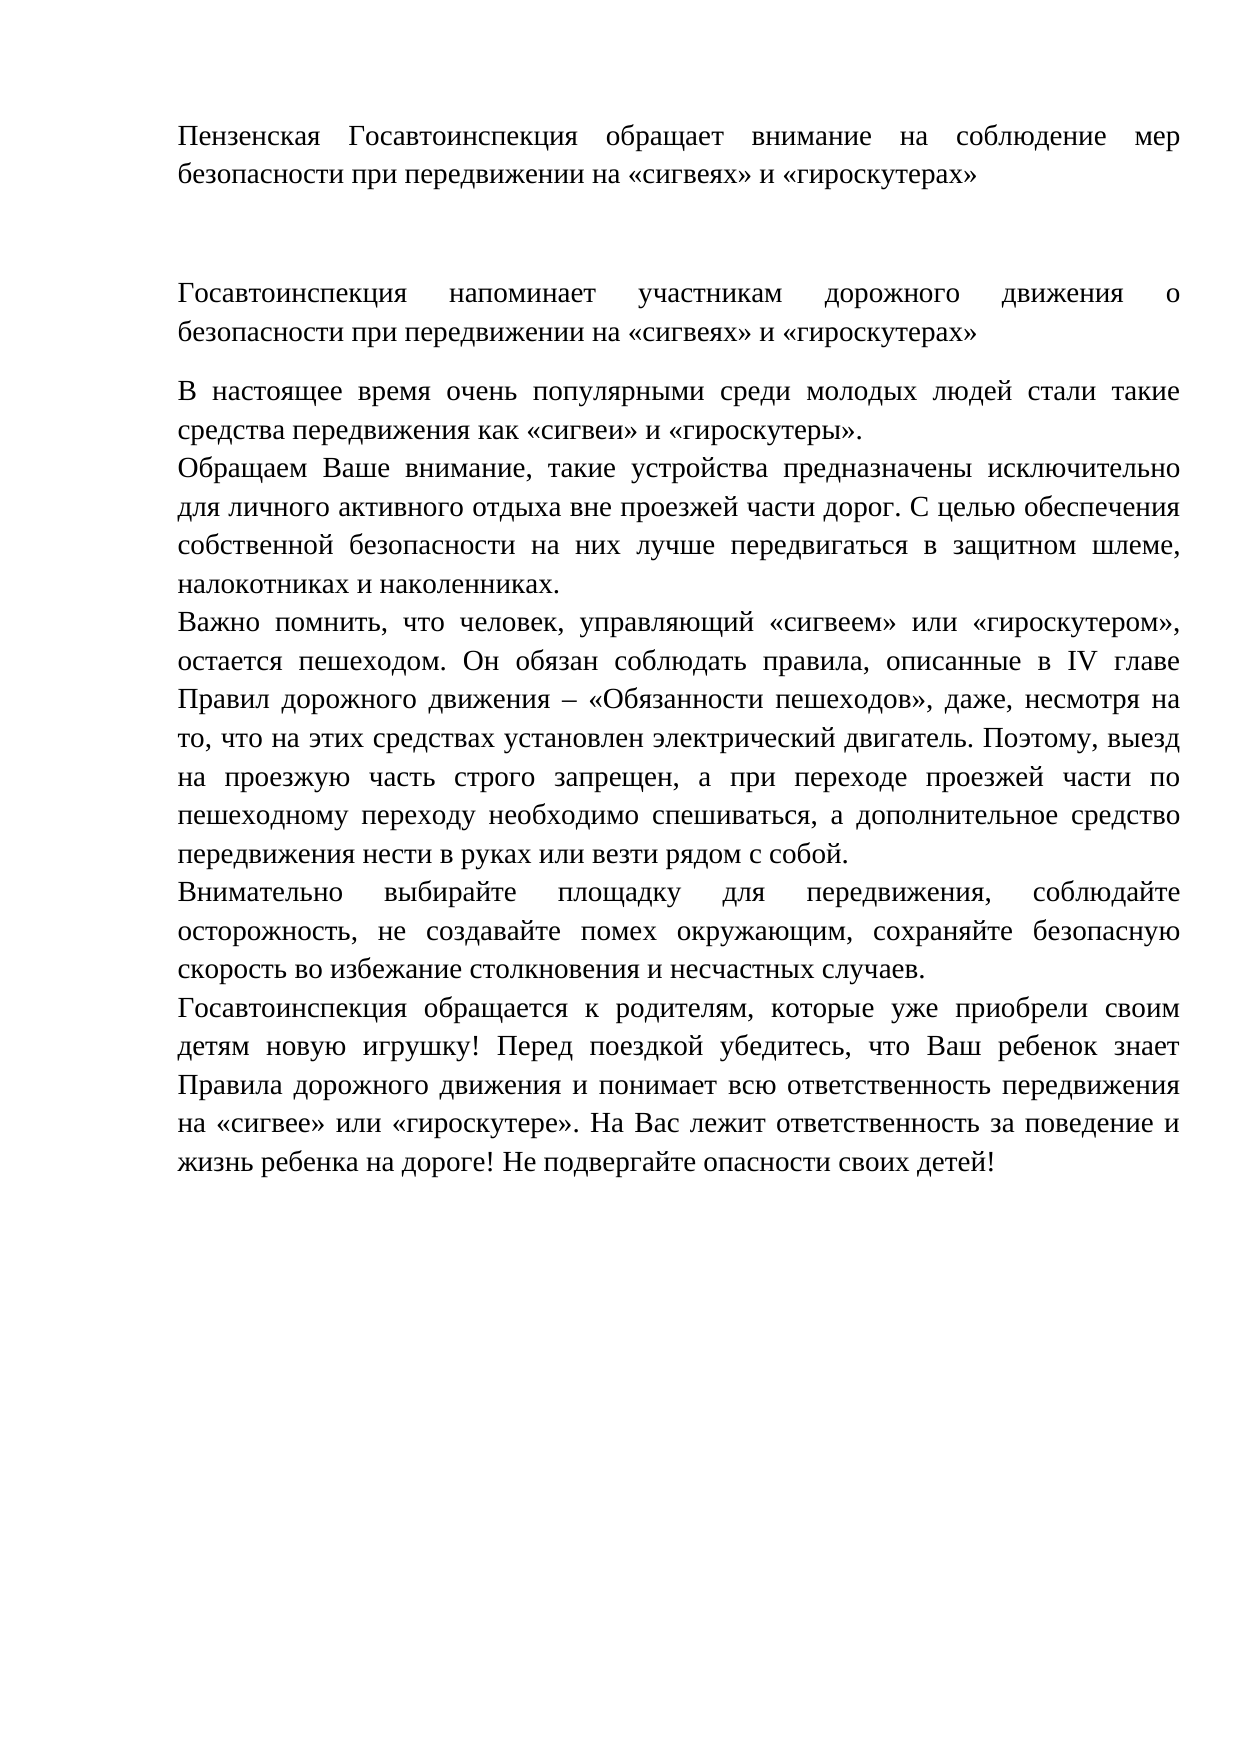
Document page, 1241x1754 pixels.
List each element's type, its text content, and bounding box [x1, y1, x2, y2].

text Внимательно выбирайте площадку для передвижения, соблюдайте осторожность, не создавайте помех окружающим, сохраняйте безопасную скорость во избежание столкновения и несчастных случаев. [177, 874, 1181, 985]
text Госавтоинспекция обращается к родителям, которые уже приобрели своим детям новую игрушку! Перед поездкой убедитесь, что Ваш ребенок знает Правила дорожного движения и понимает всю ответственность передвижения на «сигвее» или «гироскутере». На Вас лежит ответственность за поведение и жизнь ребенка на дороге! Не подвергайте опасности своих детей! [177, 990, 1181, 1178]
text В настоящее время очень популярными среди молодых людей стали такие средства передвижения как «сигвеи» и «гироскутеры». [177, 373, 1181, 445]
text Важно помнить, что человек, управляющий «сигвеем» или «гироскутером», остается пешеходом. Он обязан соблюдать правила, описанные в IV главе Правил дорожного движения – «Обязанности пешеходов», даже, несмотря на то, что на этих средствах установлен электрический двигатель. Поэтому, выезд на проезжую часть строго запрещен, а при переходе проезжей части по пешеходному переходу необходимо спешиваться, а дополнительное средство передвижения нести в руках или везти рядом с собой. [177, 604, 1181, 869]
text Обращаем Ваше внимание, такие устройства предназначены исключительно для личного активного отдыха вне проезжей части дорог. С целью обеспечения собственной безопасности на них лучше передвигаться в защитном шлеме, налокотниках и наколенниках. [177, 450, 1181, 599]
text Пензенская Госавтоинспекция обращает внимание на соблюдение мер безопасности при передвижении на «сигвеях» и «гироскутерах» [177, 118, 1181, 190]
text Госавтоинспекция напоминает участникам дорожного движения о безопасности при передвижении на «сигвеях» и «гироскутерах» [177, 275, 1181, 347]
